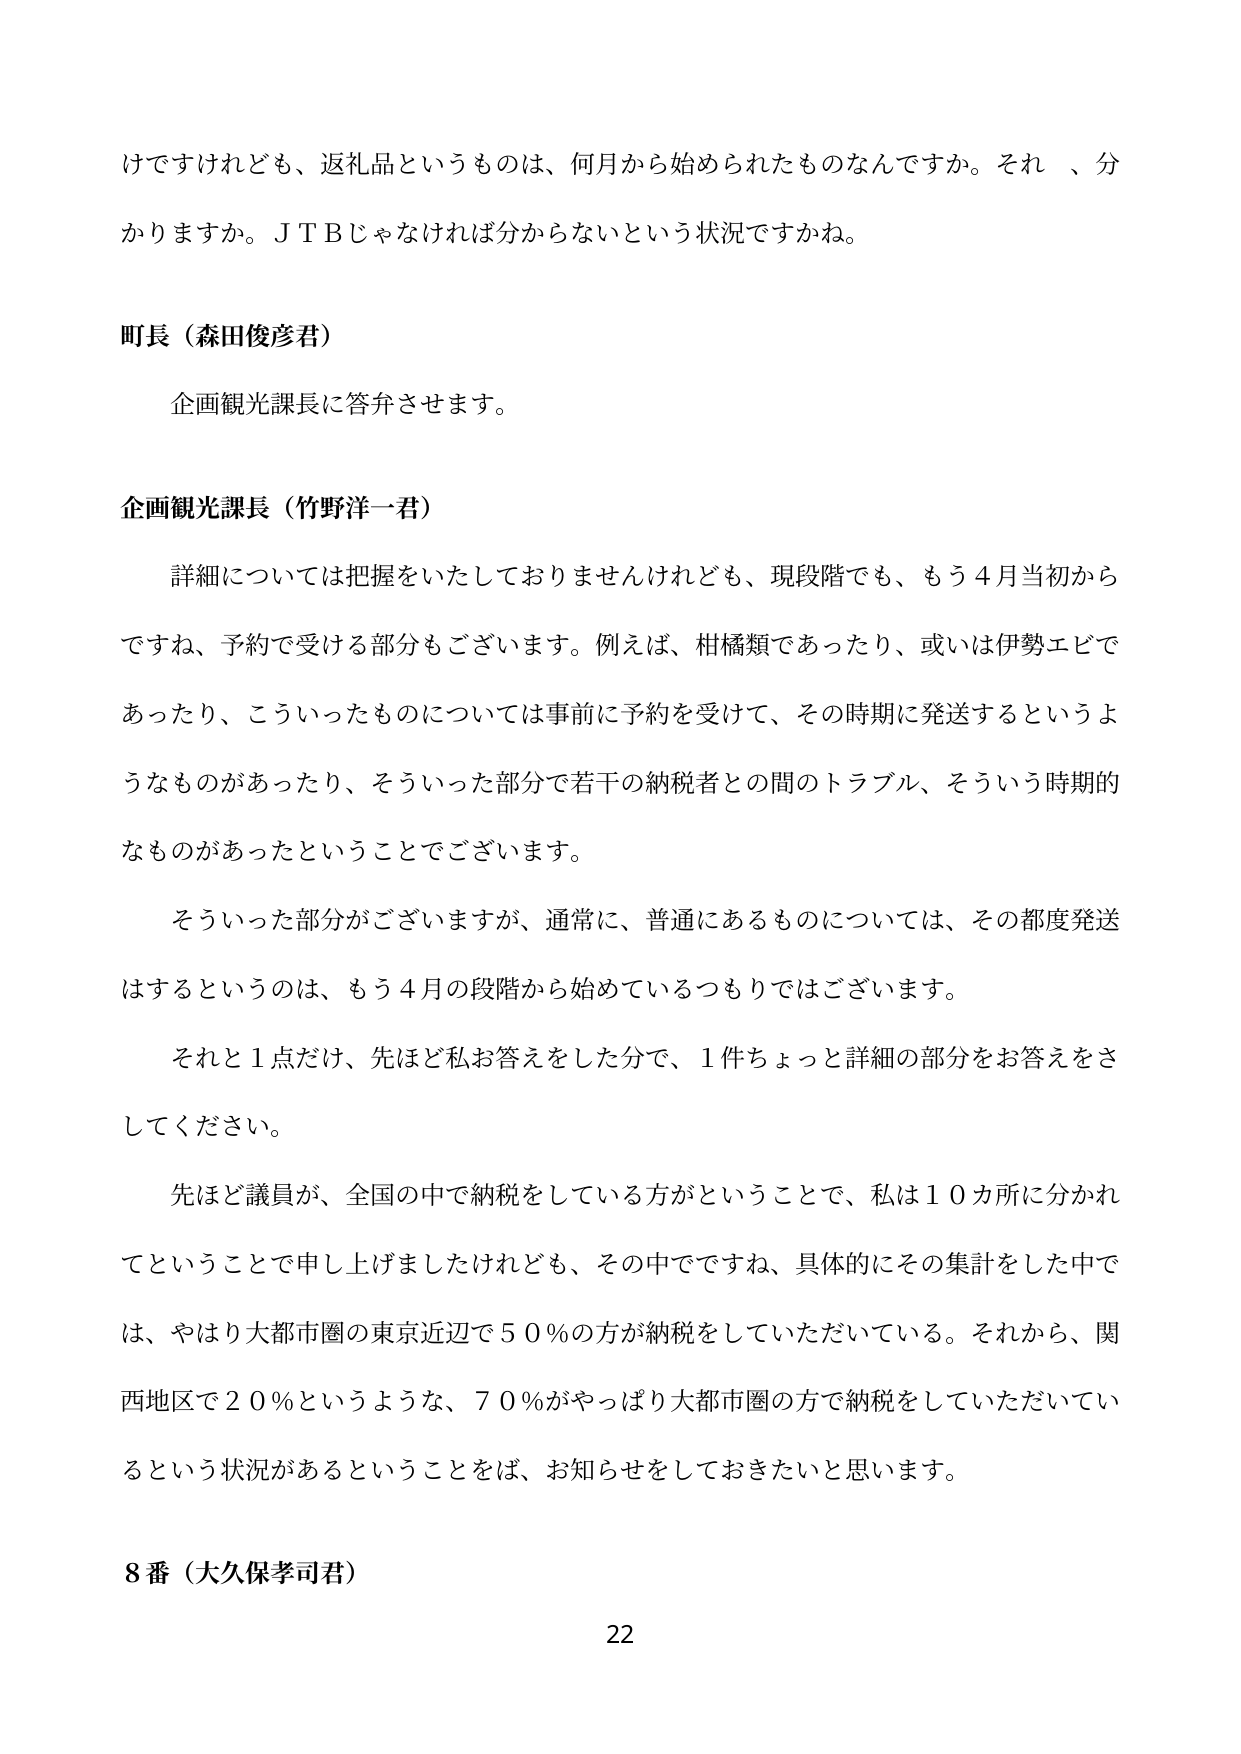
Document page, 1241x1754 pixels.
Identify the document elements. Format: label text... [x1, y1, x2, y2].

text それと１点だけ、先ほど私お答えをした分で、１件ちょっと詳細の部分をお答えをさしてください。 [120, 1022, 1120, 1159]
text 企画観光課長に答弁させます。 [120, 369, 1120, 438]
text 先ほど議員が、全国の中で納税をしている方がということで、私は１０カ所に分かれてということで申し上げましたけれども、その中でですね、具体的にその集計をした中では、やはり大都市圏の東京近辺で５０％の方が納税をしていただいている。それから、関西地区で２０％というような、７０％がやっぱり大都市圏の方で納税をしていただいているという状況があるということをば、お知らせをしておきたいと思います。 [120, 1159, 1120, 1503]
text 詳細については把握をいたしておりませんけれども、現段階でも、もう４月当初からですね、予約で受ける部分もございます。例えば、柑橘類であったり、或いは伊勢エビであったり、こういったものについては事前に予約を受けて、その時期に発送するというようなものがあったり、そういった部分で若干の納税者との間のトラブル、そういう時期的なものがあったということでございます。 [120, 541, 1120, 884]
text そういった部分がございますが、通常に、普通にあるものについては、その都度発送はするというのは、もう４月の段階から始めているつもりではございます。 [120, 884, 1120, 1022]
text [120, 128, 1120, 266]
text ８番（大久保孝司君） [120, 1538, 1120, 1606]
text 町長（森田俊彦君） [120, 300, 1120, 369]
text 企画観光課長（竹野洋一君） [120, 472, 1120, 541]
